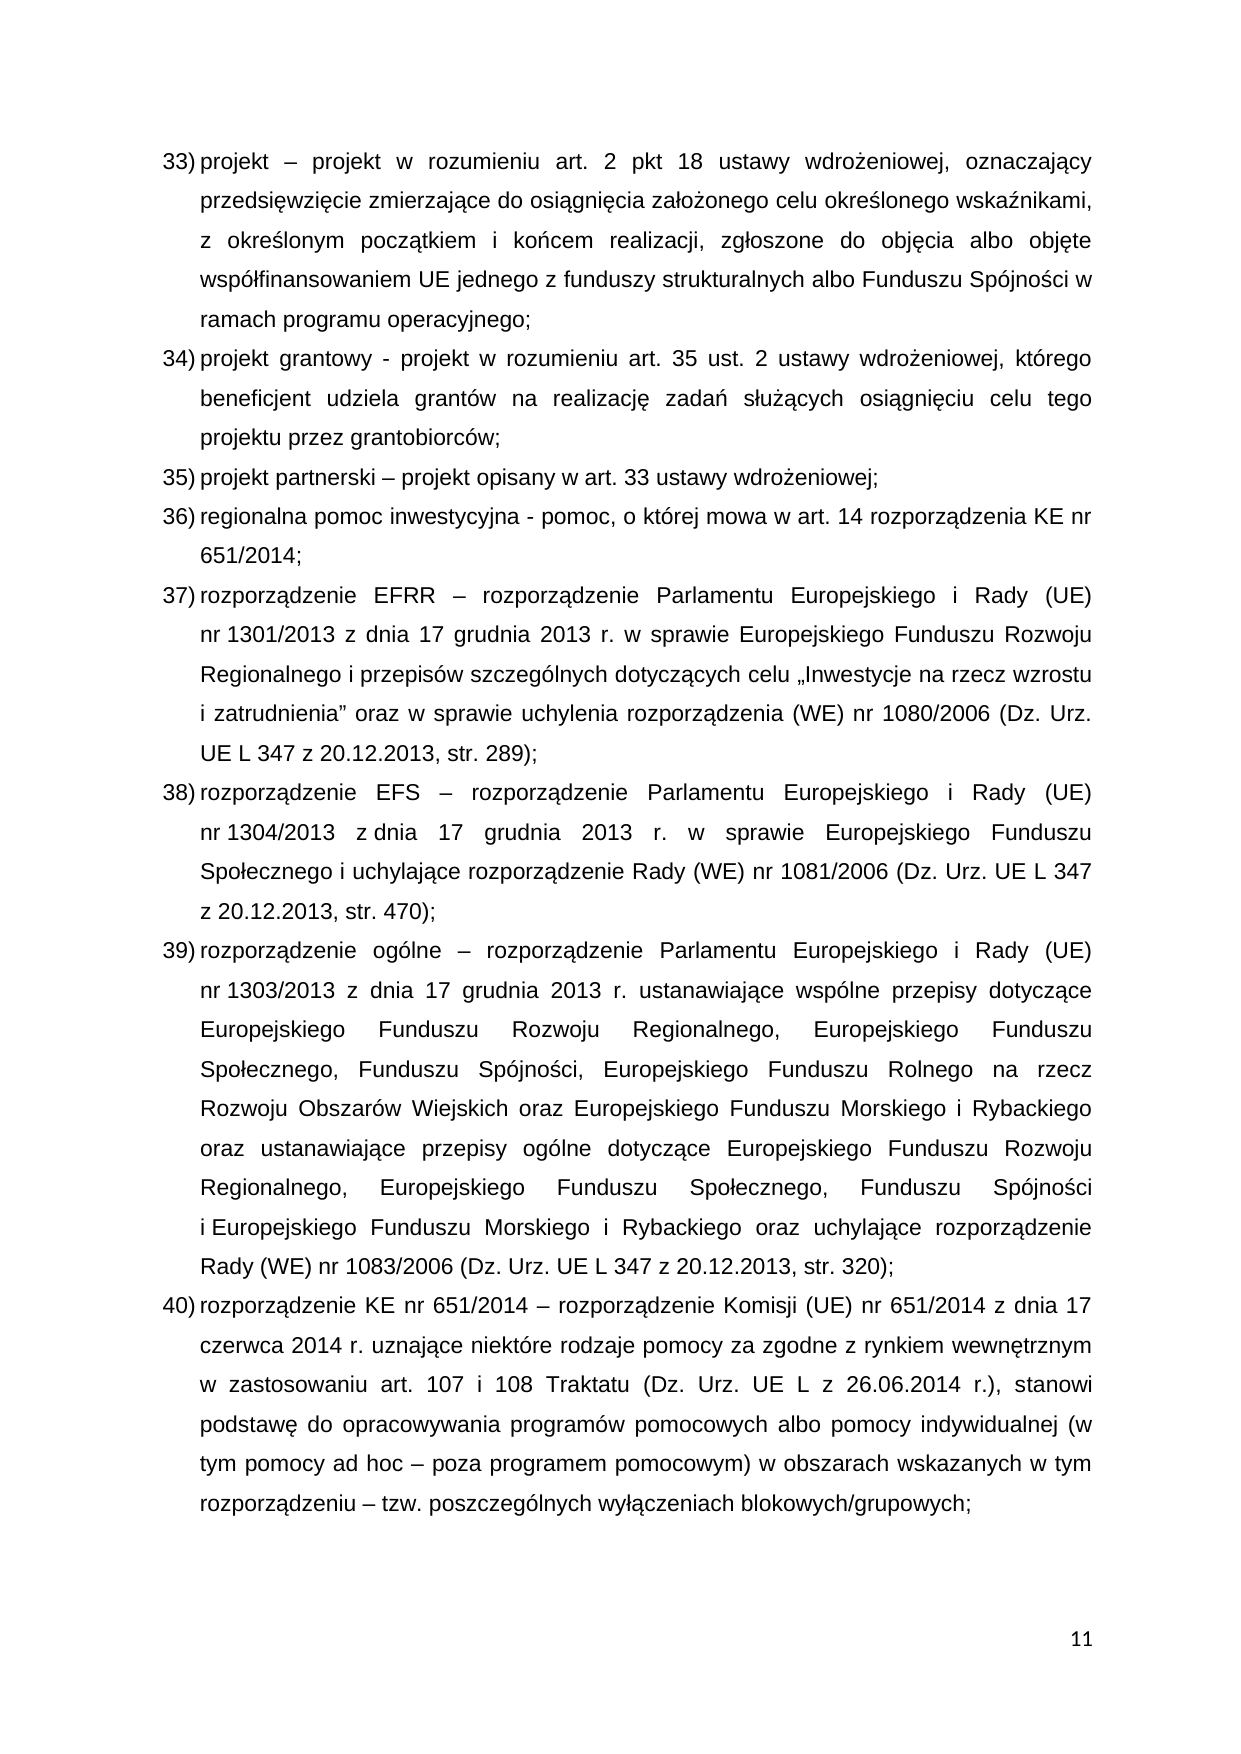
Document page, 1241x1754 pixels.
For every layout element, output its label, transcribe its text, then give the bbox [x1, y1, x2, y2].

list projekt – projekt w rozumieniu art. 2 pkt 18 ustawy wdrożeniowej, oznaczający przedsięwzięcie zmierzające do osiągnięcia założonego celu określonego wskaźnikami, z określonym początkiem i końcem realizacji, zgłoszone do objęcia albo objęte współfinansowaniem UE jednego z funduszy strukturalnych albo Funduszu Spójności w ramach programu operacyjnego; [162, 148, 1093, 332]
list rozporządzenie ogólne – rozporządzenie Parlamentu Europejskiego i Rady (UE) nr 1303/2013 z dnia 17 grudnia 2013 r. ustanawiające wspólne przepisy dotyczące Europejskiego Funduszu Rozwoju Regionalnego, Europejskiego Funduszu Społecznego, Funduszu Spójności, Europejskiego Funduszu Rolnego na rzecz Rozwoju Obszarów Wiejskich oraz Europejskiego Funduszu Morskiego i Rybackiego oraz ustanawiające przepisy ogólne dotyczące Europejskiego Funduszu Rozwoju Regionalnego, Europejskiego Funduszu Społecznego, Funduszu Spójności i Europejskiego Funduszu Morskiego i Rybackiego oraz uchylające rozporządzenie Rady (WE) nr 1083/2006 (Dz. Urz. UE L 347 z 20.12.2013, str. 320); [162, 937, 1093, 1279]
list rozporządzenie EFS – rozporządzenie Parlamentu Europejskiego i Rady (UE) nr 1304/2013 z dnia 17 grudnia 2013 r. w sprawie Europejskiego Funduszu Społecznego i uchylające rozporządzenie Rady (WE) nr 1081/2006 (Dz. Urz. UE L 347 z 20.12.2013, str. 470); [162, 779, 1093, 924]
list projekt grantowy - projekt w rozumieniu art. 35 ust. 2 ustawy wdrożeniowej, którego beneficjent udziela grantów na realizację zadań służących osiągnięciu celu tego projektu przez grantobiorców; [162, 345, 1093, 450]
list rozporządzenie KE nr 651/2014 – rozporządzenie Komisji (UE) nr 651/2014 z dnia 17 czerwca 2014 r. uznające niektóre rodzaje pomocy za zgodne z rynkiem wewnętrznym w zastosowaniu art. 107 i 108 Traktatu (Dz. Urz. UE L z 26.06.2014 r.), stanowi podstawę do opracowywania programów pomocowych albo pomocy indywidualnej (w tym pomocy ad hoc – poza programem pomocowym) w obszarach wskazanych w tym rozporządzeniu – tzw. poszczególnych wyłączeniach blokowych/grupowych; [162, 1292, 1093, 1516]
list projekt partnerski – projekt opisany w art. 33 ustawy wdrożeniowej; [162, 463, 1093, 490]
list regionalna pomoc inwestycyjna - pomoc, o której mowa w art. 14 rozporządzenia KE nr 651/2014; [162, 503, 1093, 569]
list rozporządzenie EFRR – rozporządzenie Parlamentu Europejskiego i Rady (UE) nr 1301/2013 z dnia 17 grudnia 2013 r. w sprawie Europejskiego Funduszu Rozwoju Regionalnego i przepisów szczególnych dotyczących celu „Inwestycje na rzecz wzrostu i zatrudnienia” oraz w sprawie uchylenia rozporządzenia (WE) nr 1080/2006 (Dz. Urz. UE L 347 z 20.12.2013, str. 289); [162, 582, 1093, 766]
